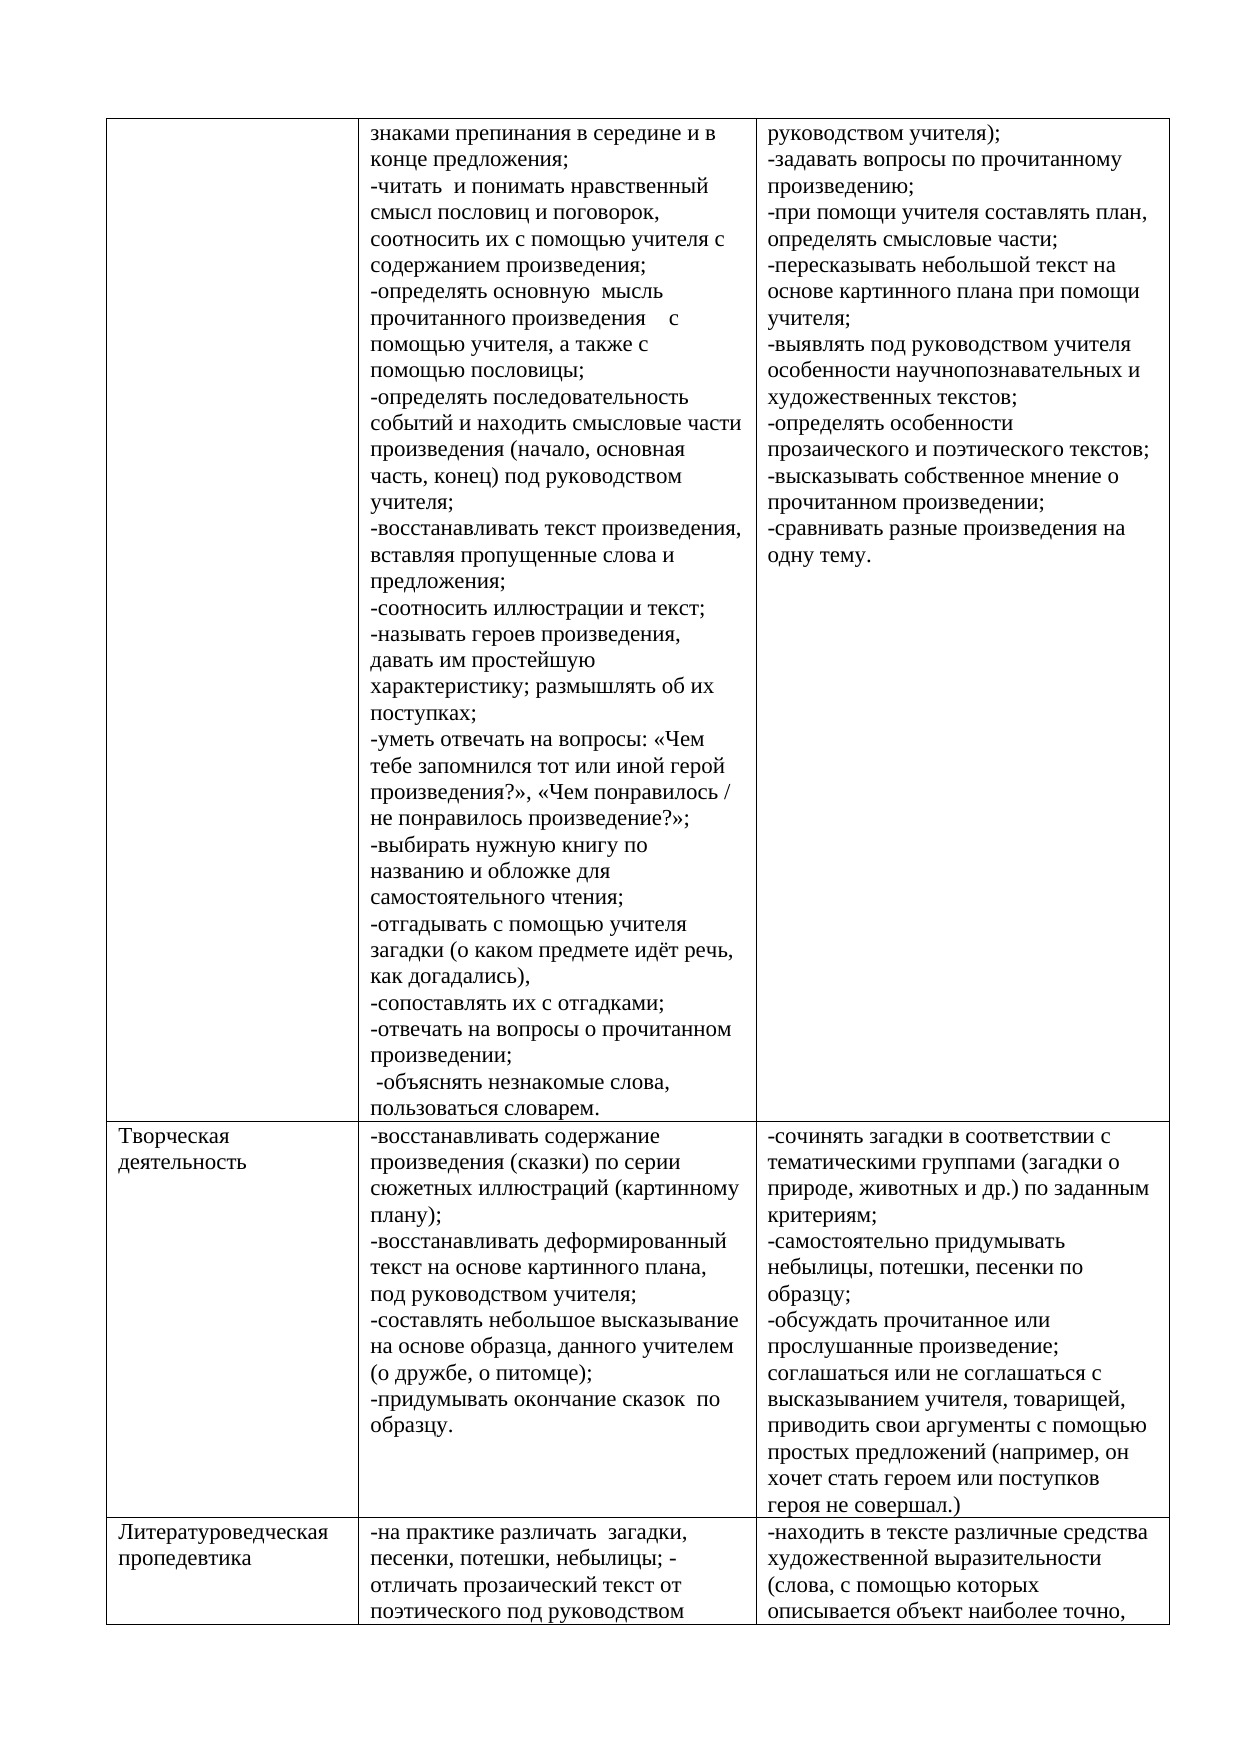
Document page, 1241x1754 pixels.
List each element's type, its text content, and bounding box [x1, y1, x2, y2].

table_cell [107, 1518, 358, 1623]
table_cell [359, 119, 756, 1121]
table_cell Творческая деятельность [107, 1122, 358, 1517]
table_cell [107, 119, 358, 1121]
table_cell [757, 1518, 1169, 1623]
table_cell -восстанавливать содержание произведения (сказки) по серии сюжетных иллюстраций (картинному плану); -восстанавливать деформированный текст на основе картинного плана, под руководством учителя; -составлять небольшое высказывание на основе образца, данного учителем (о дружбе, о питомце); -придумывать окончание сказок по образцу. [359, 1122, 756, 1517]
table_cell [359, 1518, 756, 1623]
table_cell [757, 119, 1169, 1121]
table_cell -сочинять загадки в соответствии с тематическими группами (загадки о природе, животных и др.) по заданным критериям; -самостоятельно придумывать небылицы, потешки, песенки по образцу; -обсуждать прочитанное или прослушанные произведение; соглашаться или не соглашаться с высказыванием учителя, товарищей, приводить свои аргументы с помощью простых предложений (например, он хочет стать героем или поступков героя не совершал.) [757, 1122, 1169, 1517]
